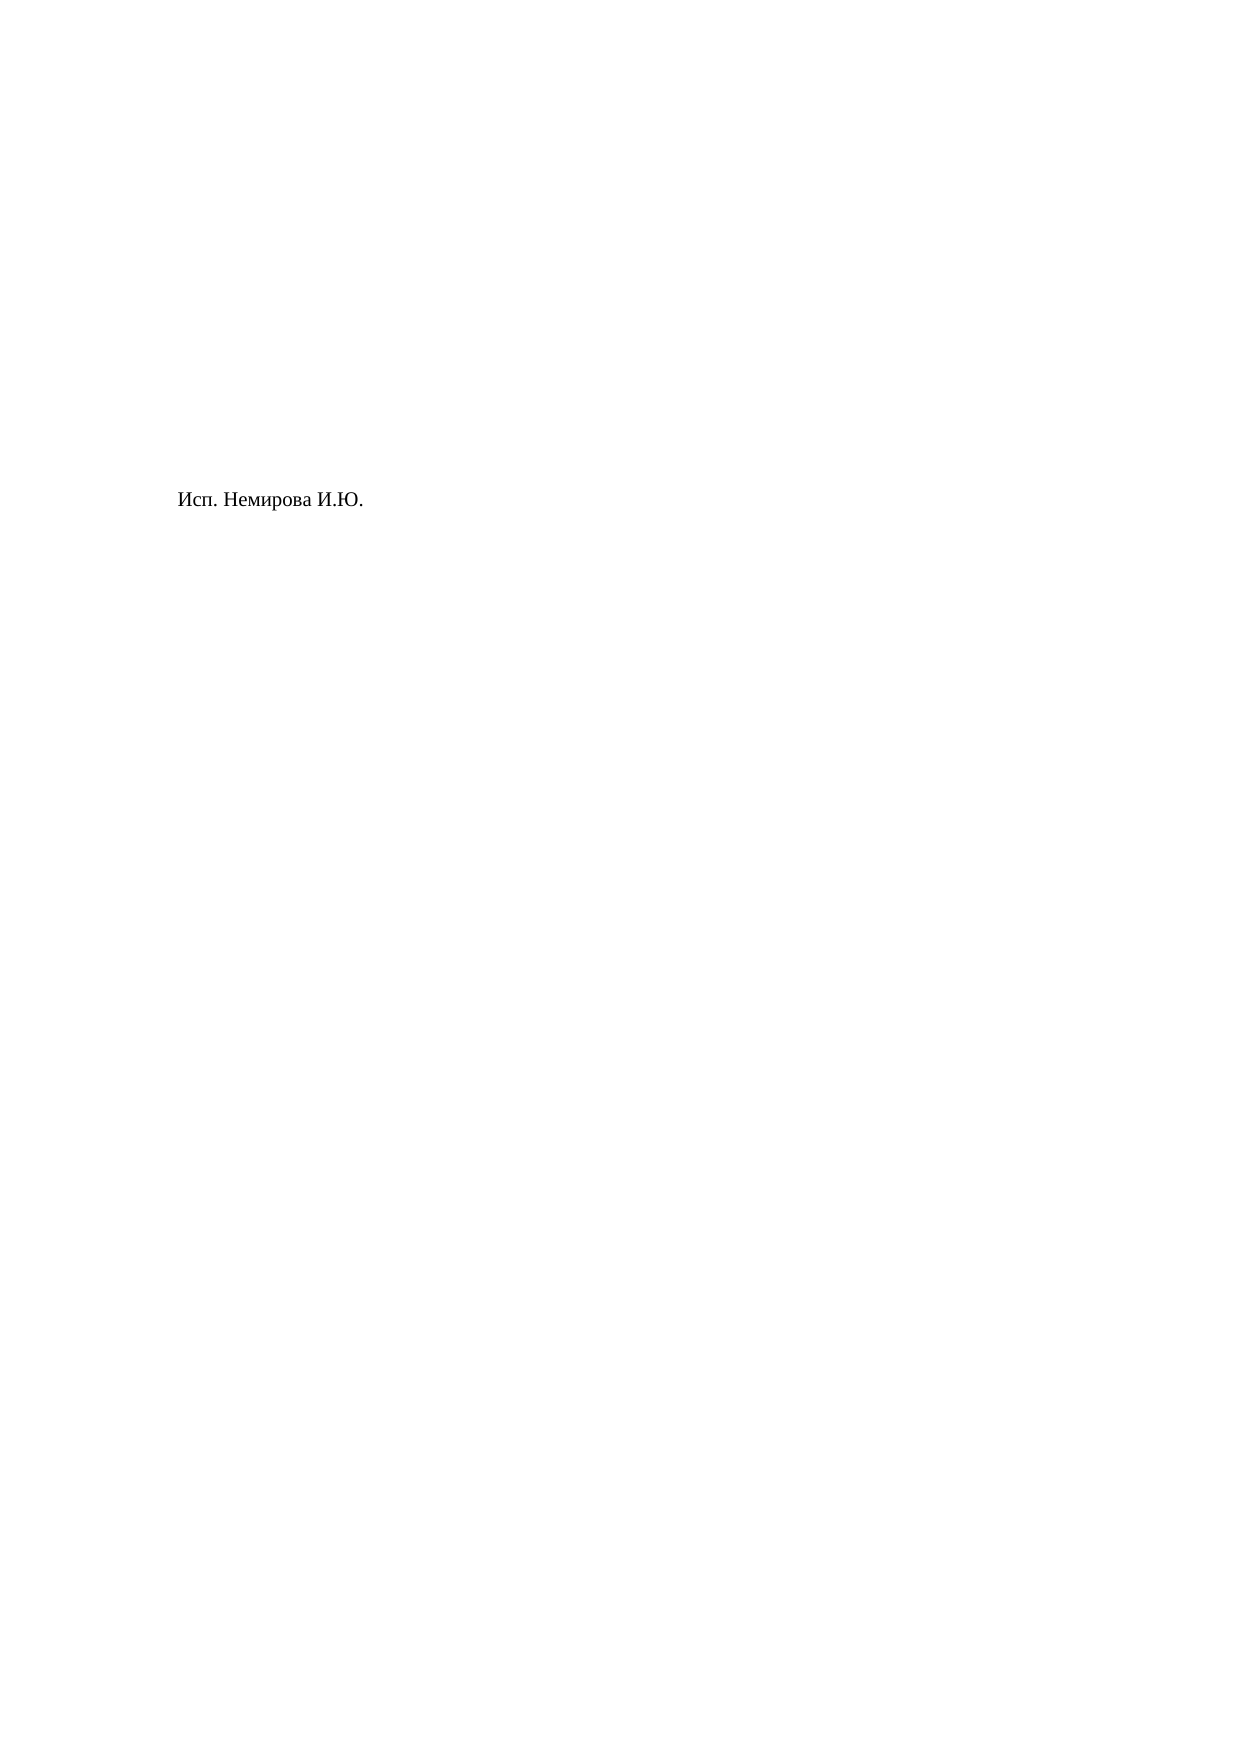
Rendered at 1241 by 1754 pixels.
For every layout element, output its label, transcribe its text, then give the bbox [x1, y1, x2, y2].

text Исп. Немирова И.Ю. [177, 487, 1152, 511]
